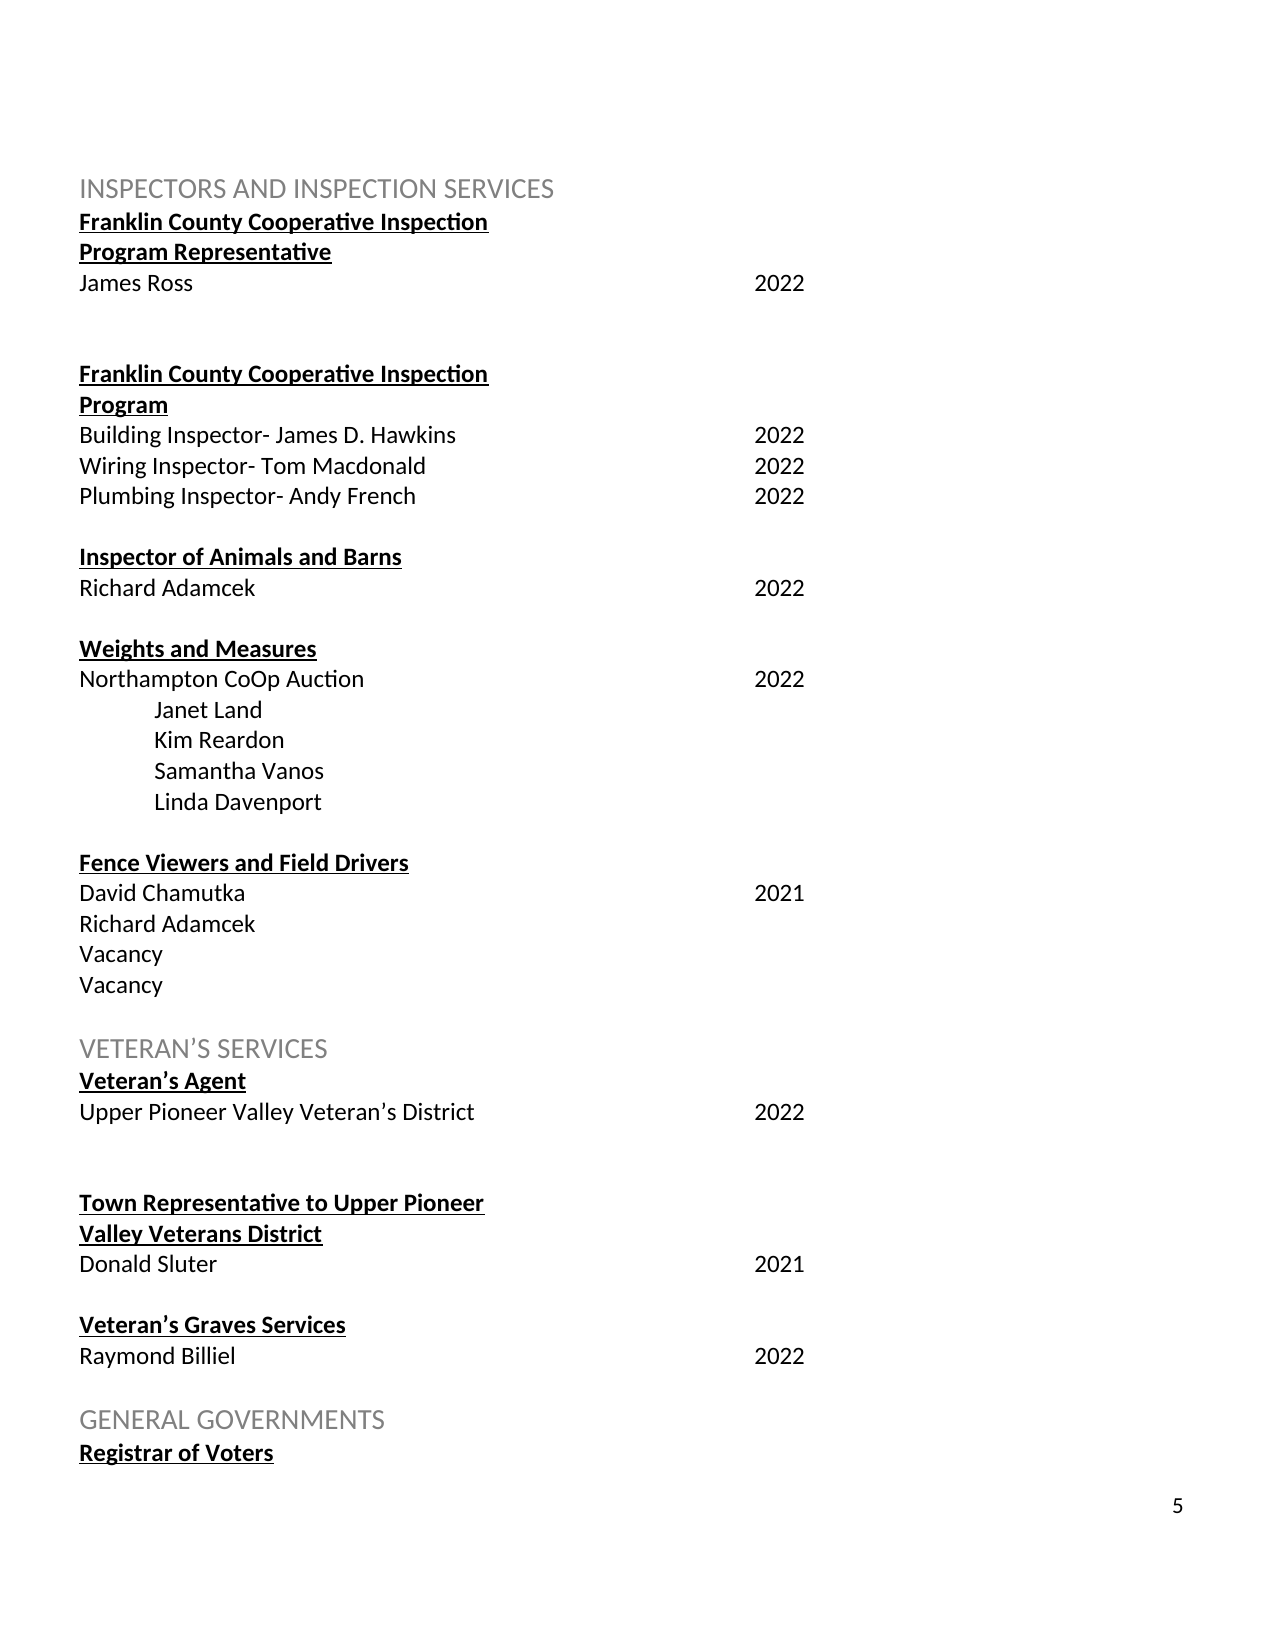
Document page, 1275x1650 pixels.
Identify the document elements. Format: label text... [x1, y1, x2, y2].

text Linda Davenport [79, 786, 1183, 816]
text Vacancy [79, 938, 1183, 969]
text Inspector of Animals and Barns [79, 541, 1183, 572]
text Donald Sluter 2021 [79, 1248, 1183, 1279]
text INSPECTORS AND INSPECTION SERVICES [79, 170, 1183, 206]
text Richard Adamcek [79, 908, 1183, 938]
text Franklin County Cooperative Inspection [79, 206, 1183, 236]
text GENERAL GOVERNMENTS [79, 1401, 1183, 1437]
text Kim Reardon [79, 724, 1183, 755]
text David Chamutka 2021 [79, 877, 1183, 908]
text Wiring Inspector- Tom Macdonald 2022 [79, 450, 1183, 480]
text Samantha Vanos [79, 755, 1183, 786]
text James Ross 2022 [79, 267, 1183, 297]
text Vacancy [79, 969, 1183, 999]
text Weights and Measures [79, 633, 1183, 663]
text Program Representative [79, 236, 1183, 267]
text Program [79, 389, 1183, 419]
text Richard Adamcek 2022 [79, 572, 1183, 602]
text Town Representative to Upper Pioneer [79, 1187, 1183, 1218]
text Fence Viewers and Field Drivers [79, 847, 1183, 877]
text VETERAN’S SERVICES [79, 1030, 1183, 1065]
text Upper Pioneer Valley Veteran’s District 2022 [79, 1096, 1183, 1126]
text Veteran’s Agent [79, 1065, 1183, 1096]
text Building Inspector- James D. Hawkins 2022 [79, 419, 1183, 450]
text Registrar of Voters [79, 1437, 1183, 1467]
text Plumbing Inspector- Andy French 2022 [79, 480, 1183, 511]
text Northampton CoOp Auction 2022 [79, 663, 1183, 694]
text Franklin County Cooperative Inspection [79, 358, 1183, 389]
text Valley Veterans District [79, 1218, 1183, 1248]
text Veteran’s Graves Services [79, 1309, 1183, 1340]
text Raymond Billiel 2022 [79, 1340, 1183, 1371]
text Janet Land [79, 694, 1183, 724]
